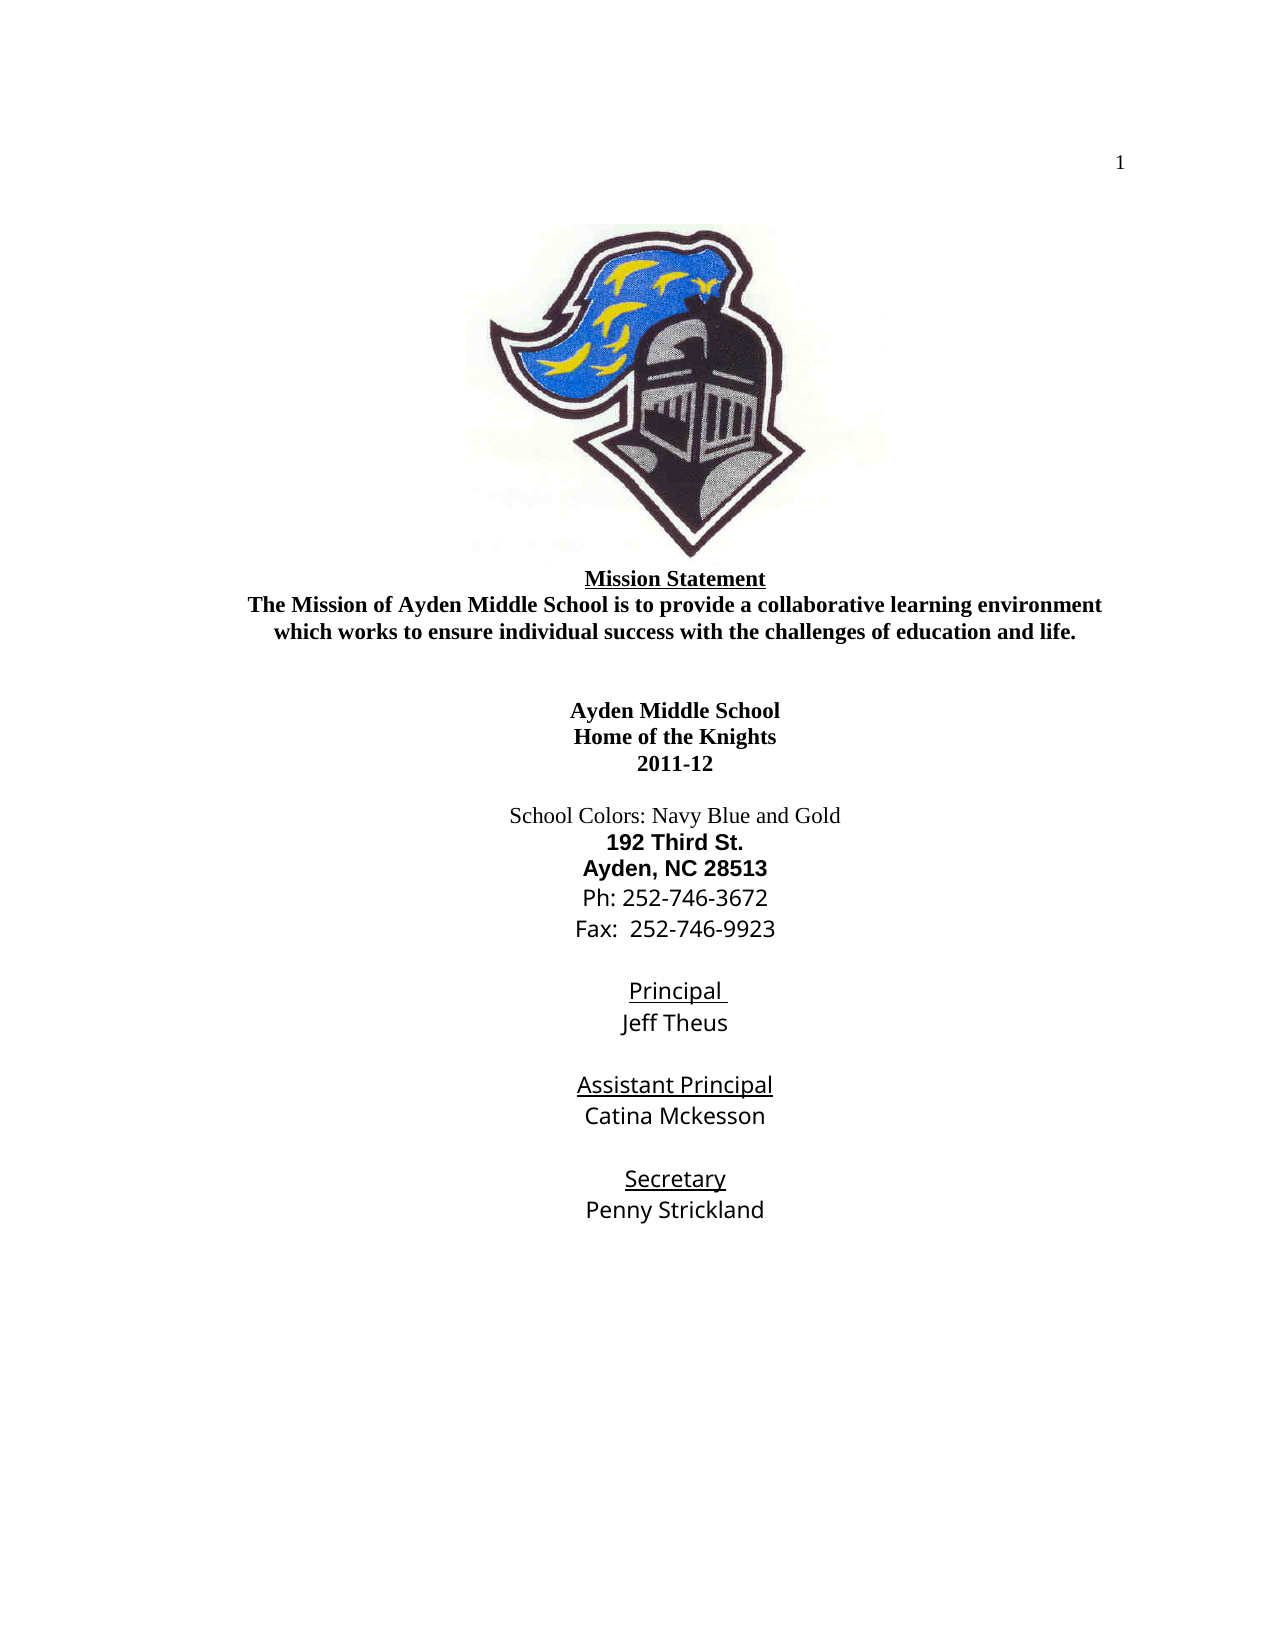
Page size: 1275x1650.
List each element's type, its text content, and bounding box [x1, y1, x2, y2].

text Jeff Theus [225, 1006, 1125, 1038]
text Ayden, NC 28513 [225, 855, 1125, 881]
text Assistant Principal [225, 1069, 1125, 1100]
text Catina Mckesson [225, 1100, 1125, 1131]
text Ph: 252-746-3672 [225, 881, 1125, 913]
text 192 Third St. [225, 829, 1125, 855]
text Ayden Middle School [225, 697, 1125, 723]
text The Mission of Ayden Middle School is to provide a collaborative learning environment which works to ensure individual success with the challenges of education and life. [225, 592, 1125, 644]
text Fax: 252-746-9923 [225, 913, 1125, 944]
text 2011-12 [225, 750, 1125, 776]
text Principal [225, 975, 1125, 1006]
text Secretary [225, 1163, 1125, 1194]
text Home of the Knights [225, 723, 1125, 750]
text Penny Strickland [225, 1194, 1125, 1225]
text School Colors: Navy Blue and Gold [225, 802, 1125, 829]
subtitle Mission Statement [225, 565, 1125, 592]
picture [466, 224, 884, 566]
